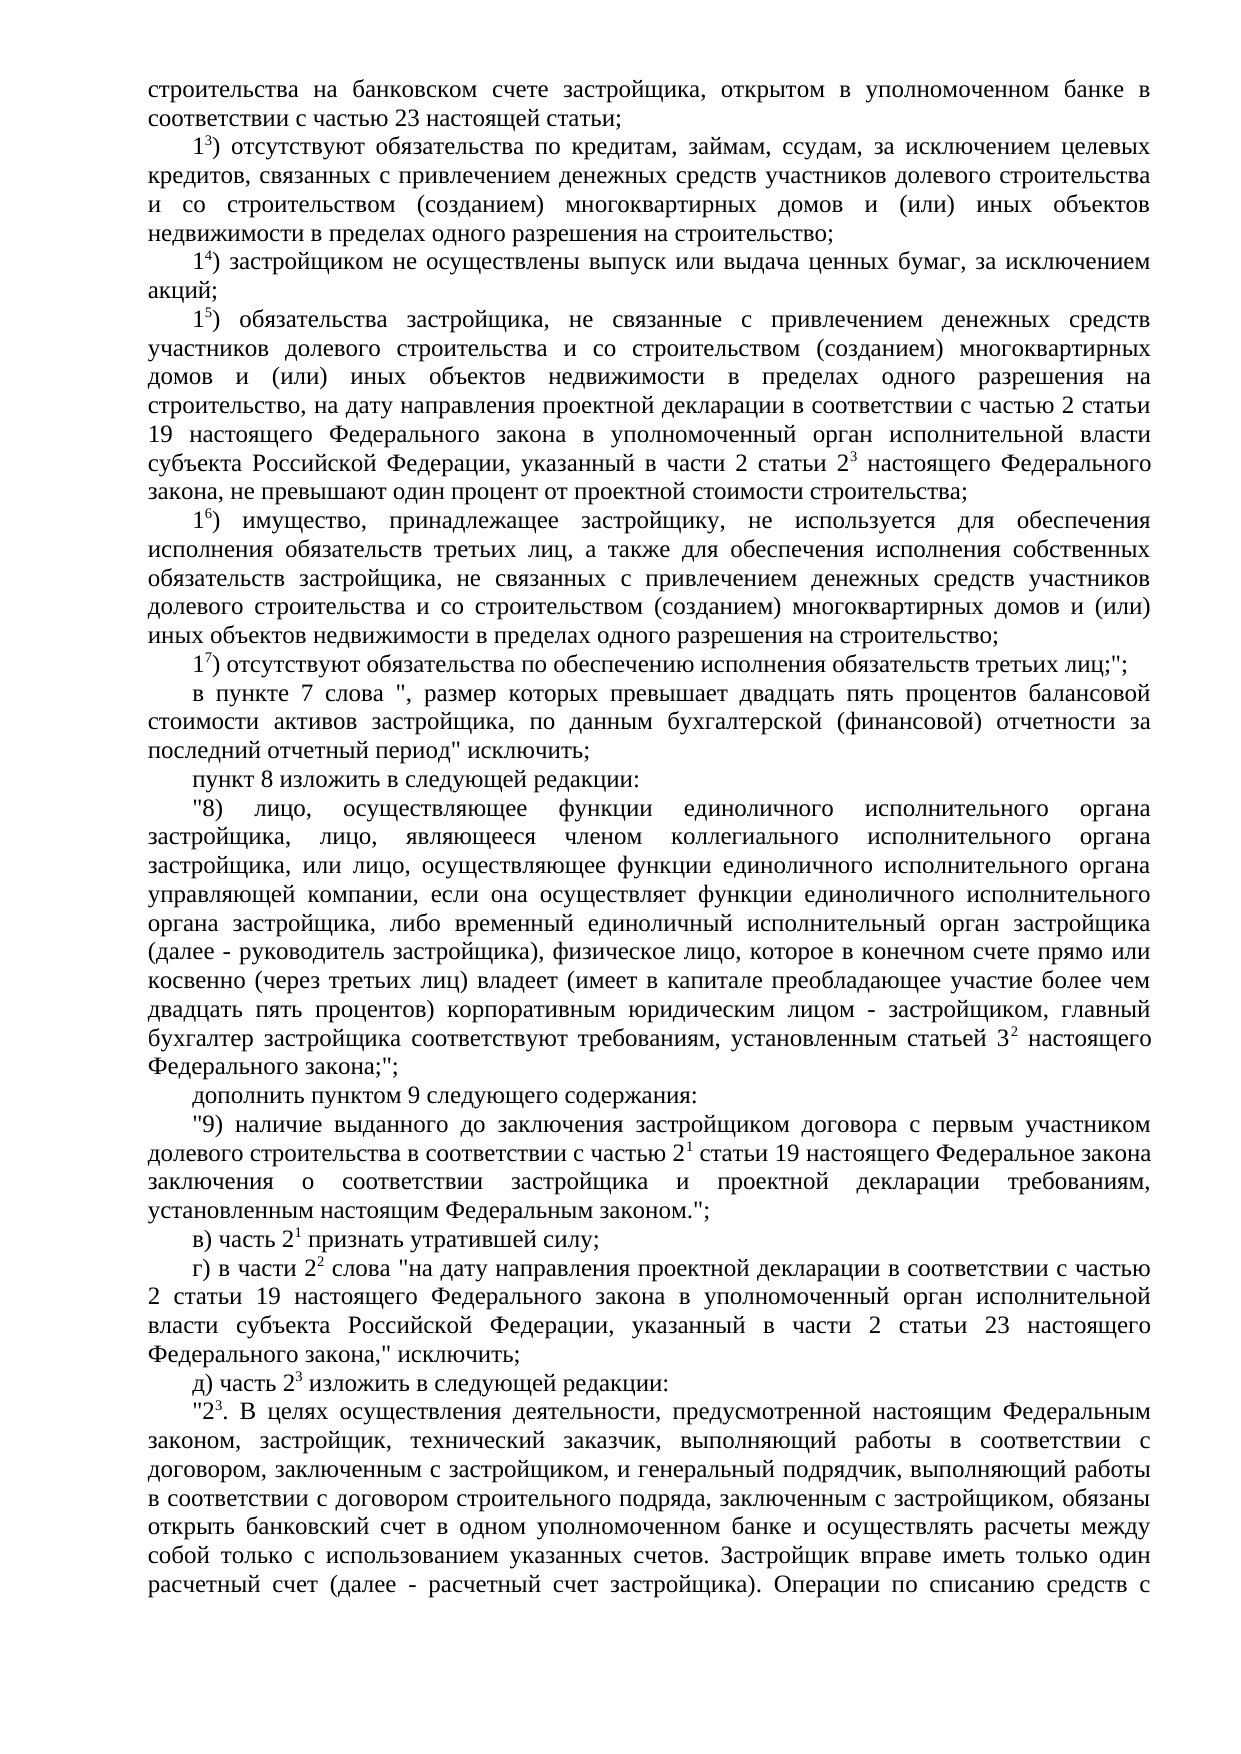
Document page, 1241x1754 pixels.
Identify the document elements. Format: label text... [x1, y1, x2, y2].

text пункт 8 изложить в следующей редакции: [148, 764, 1152, 793]
text д) часть 23 изложить в следующей редакции: [148, 1368, 1152, 1396]
text "9) наличие выданного до заключения застройщиком договора с первым участником долевого строительства в соответствии с частью 21 статьи 19 настоящего Федеральное закона заключения о соответствии застройщика и проектной декларации требованиям, установленным настоящим Федеральным законом."; [148, 1109, 1152, 1224]
text в пункте 7 слова ", размер которых превышает двадцать пять процентов балансовой стоимости активов застройщика, по данным бухгалтерской (финансовой) отчетности за последний отчетный период" исключить; [148, 678, 1152, 764]
text в) часть 21 признать утратившей силу; [148, 1224, 1152, 1253]
text 14) застройщиком не осуществлены выпуск или выдача ценных бумаг, за исключением акций; [148, 246, 1152, 304]
text "8) лицо, осуществляющее функции единоличного исполнительного органа застройщика, лицо, являющееся членом коллегиального исполнительного органа застройщика, или лицо, осуществляющее функции единоличного исполнительного органа управляющей компании, если она осуществляет функции единоличного исполнительного органа застройщика, либо временный единоличный исполнительный орган застройщика (далее - руководитель застройщика), физическое лицо, которое в конечном счете прямо или косвенно (через третьих лиц) владеет (имеет в капитале преобладающее участие более чем двадцать пять процентов) корпоративным юридическим лицом - застройщиком, главный бухгалтер застройщика соответствуют требованиям, установленным статьей 32 настоящего Федерального закона;"; [148, 793, 1152, 1080]
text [148, 74, 1152, 131]
text дополнить пунктом 9 следующего содержания: [148, 1080, 1152, 1109]
text 13) отсутствуют обязательства по кредитам, займам, ссудам, за исключением целевых кредитов, связанных с привлечением денежных средств участников долевого строительства и со строительством (созданием) многоквартирных домов и (или) иных объектов недвижимости в пределах одного разрешения на строительство; [148, 131, 1152, 246]
text 16) имущество, принадлежащее застройщику, не используется для обеспечения исполнения обязательств третьих лиц, а также для обеспечения исполнения собственных обязательств застройщика, не связанных с привлечением денежных средств участников долевого строительства и со строительством (созданием) многоквартирных домов и (или) иных объектов недвижимости в пределах одного разрешения на строительство; [148, 505, 1152, 649]
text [148, 1396, 1152, 1598]
text 17) отсутствуют обязательства по обеспечению исполнения обязательств третьих лиц;"; [148, 649, 1152, 678]
text г) в части 22 слова "на дату направления проектной декларации в соответствии с частью 2 статьи 19 настоящего Федерального закона в уполномоченный орган исполнительной власти субъекта Российской Федерации, указанный в части 2 статьи 23 настоящего Федерального закона," исключить; [148, 1253, 1152, 1368]
text 15) обязательства застройщика, не связанные с привлечением денежных средств участников долевого строительства и со строительством (созданием) многоквартирных домов и (или) иных объектов недвижимости в пределах одного разрешения на строительство, на дату направления проектной декларации в соответствии с частью 2 статьи 19 настоящего Федерального закона в уполномоченный орган исполнительной власти субъекта Российской Федерации, указанный в части 2 статьи 23 настоящего Федерального закона, не превышают один процент от проектной стоимости строительства; [148, 304, 1152, 505]
